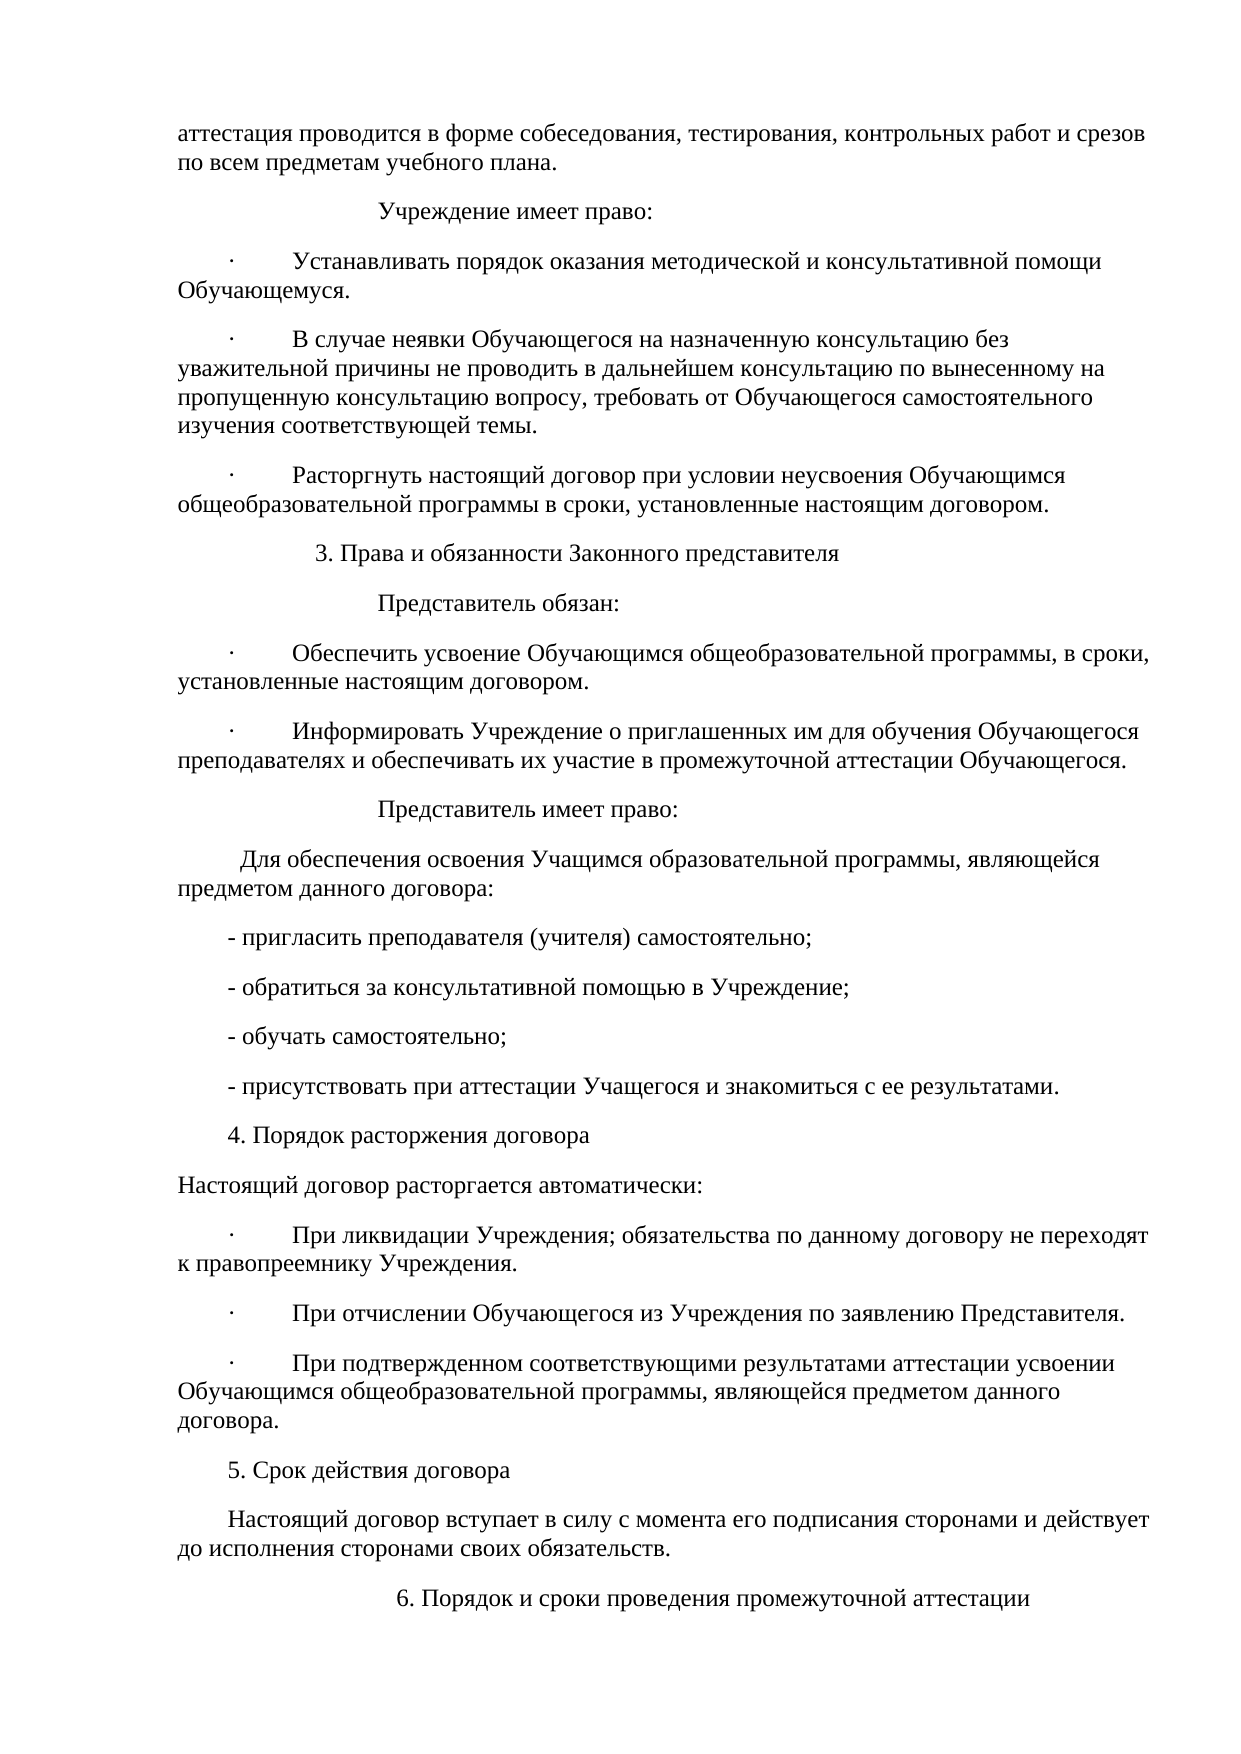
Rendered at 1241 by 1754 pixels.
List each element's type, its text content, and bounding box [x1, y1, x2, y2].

text · При подтвержденном соответствующими результатами аттестации усвоении Обучающимся общеобразовательной программы, являющейся предметом данного договора. [177, 1348, 1152, 1434]
text · Информировать Учреждение о приглашенных им для обучения Обучающегося преподавателях и обеспечивать их участие в промежуточной аттестации Обучающегося. [177, 716, 1152, 773]
text · Расторгнуть настоящий договор при условии неусвоения Обучающимся общеобразовательной программы в сроки, установленные настоящим договором. [177, 460, 1152, 518]
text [177, 118, 1152, 176]
text - обучать самостоятельно; [177, 1021, 1152, 1050]
text Настоящий договор расторгается автоматически: [177, 1170, 1152, 1199]
text - пригласить преподавателя (учителя) самостоятельно; [177, 922, 1152, 951]
text 3. Права и обязанности Законного представителя [177, 538, 1152, 567]
text Для обеспечения освоения Учащимся образовательной программы, являющейся предметом данного договора: [177, 844, 1152, 901]
text - присутствовать при аттестации Учащегося и знакомиться с ее результатами. [177, 1071, 1152, 1100]
text Представитель имеет право: [177, 794, 1152, 823]
text · Обеспечить усвоение Обучающимся общеобразовательной программы, в сроки, установленные настоящим договором. [177, 638, 1152, 695]
text · Устанавливать порядок оказания методической и консультативной помощи Обучающемуся. [177, 246, 1152, 303]
text · При ликвидации Учреждения; обязательства по данному договору не переходят к правопреемнику Учреждения. [177, 1220, 1152, 1277]
text 6. Порядок и сроки проведения промежуточной аттестации [177, 1583, 1152, 1611]
text · В случае неявки Обучающегося на назначенную консультацию без уважительной причины не проводить в дальнейшем консультацию по вынесенному на пропущенную консультацию вопросу, требовать от Обучающегося самостоятельного изучения соответствующей темы. [177, 324, 1152, 439]
text · При отчислении Обучающегося из Учреждения по заявлению Представителя. [177, 1298, 1152, 1327]
text Учреждение имеет право: [177, 196, 1152, 225]
text 4. Порядок расторжения договора [177, 1121, 1152, 1149]
text 5. Срок действия договора [177, 1455, 1152, 1483]
text Настоящий договор вступает в силу с момента его подписания сторонами и действует до исполнения сторонами своих обязательств. [177, 1504, 1152, 1562]
text Представитель обязан: [177, 588, 1152, 617]
text - обратиться за консультативной помощью в Учреждение; [177, 972, 1152, 1001]
